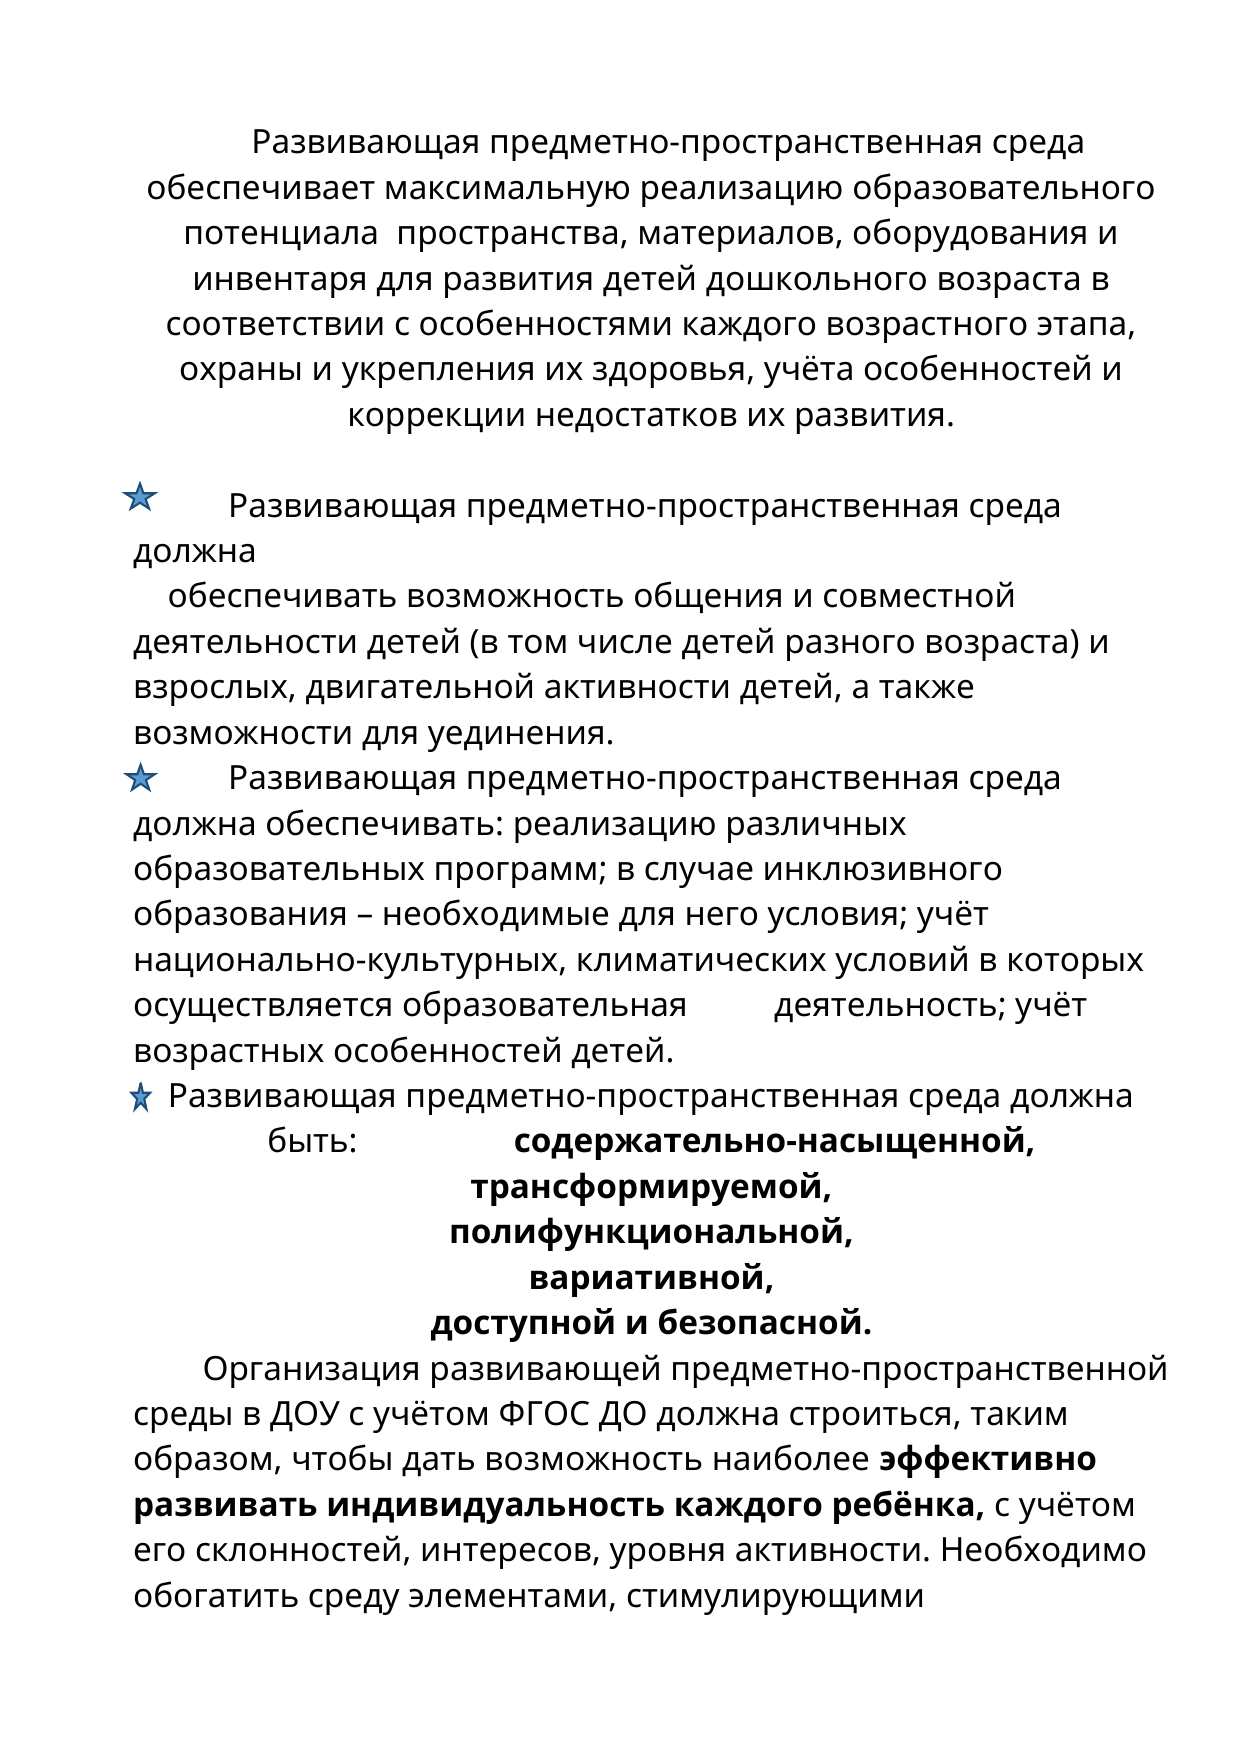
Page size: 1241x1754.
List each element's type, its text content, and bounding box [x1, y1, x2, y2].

text обеспечивать возможность общения и совместной деятельности детей (в том числе детей разного возраста) и взрослых, двигательной активности детей, а также возможности для уединения. [133, 572, 1169, 754]
text Развивающая предметно-пространственная среда должна быть: содержательно-насыщенной, трансформируемой, полифункциональной, вариативной, доступной и безопасной. [133, 1072, 1169, 1344]
text Развивающая предметно-пространственная среда обеспечивает максимальную реализацию образовательного потенциала пространства, материалов, оборудования и инвентаря для развития детей дошкольного возраста в соответствии с особенностями каждого возрастного этапа, охраны и укрепления их здоровья, учёта особенностей и коррекции недостатков их развития. [133, 118, 1169, 436]
text Развивающая предметно-пространственная среда должна [133, 481, 1169, 572]
text Развивающая предметно-пространственная среда должна обеспечивать: реализацию различных образовательных программ; в случае инклюзивного образования – необходимые для него условия; учёт национально-культурных, климатических условий в которых осуществляется образовательная деятельность; учёт возрастных особенностей детей. [133, 754, 1169, 1072]
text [133, 1344, 1169, 1617]
